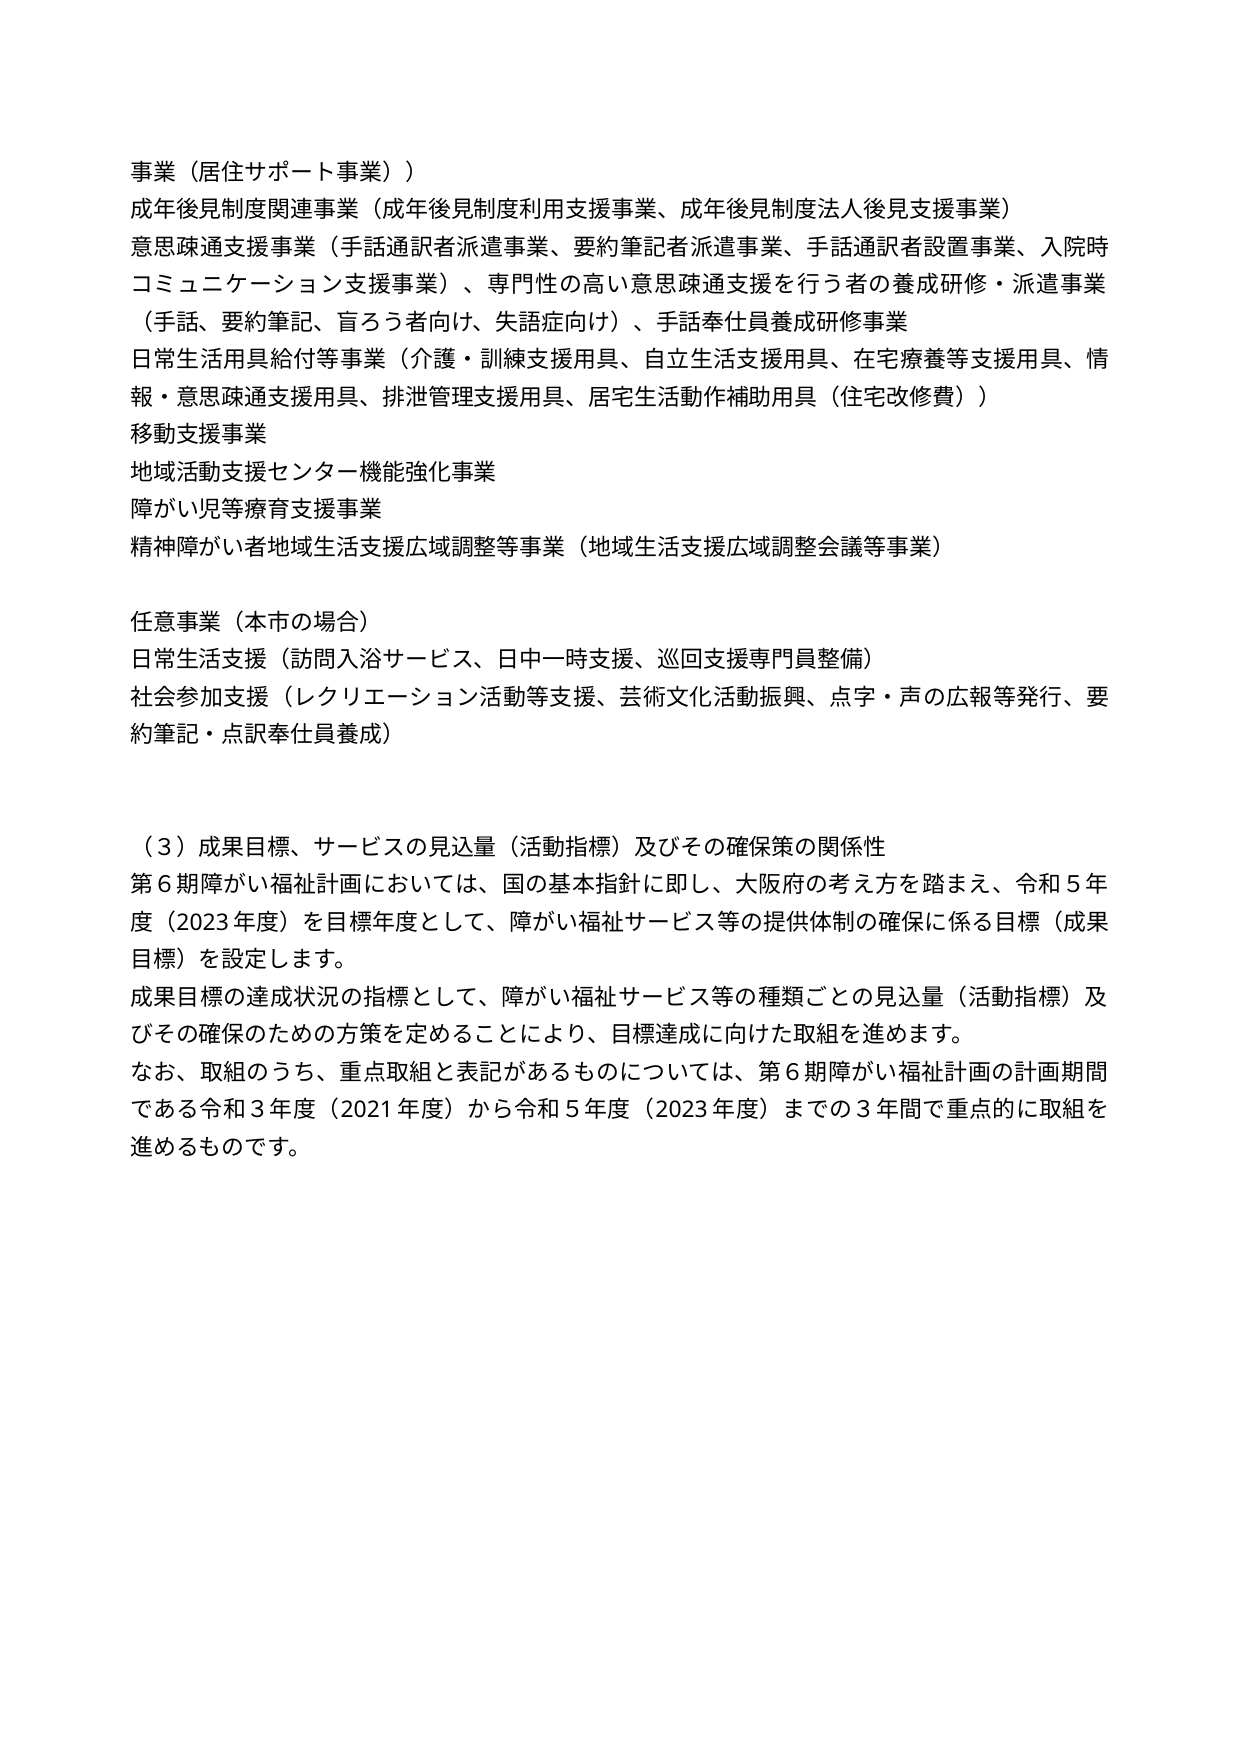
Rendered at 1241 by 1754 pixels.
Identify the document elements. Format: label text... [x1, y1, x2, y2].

text 精神障がい者地域生活支援広域調整等事業（地域生活支援広域調整会議等事業） [130, 527, 1110, 564]
text 障がい児等療育支援事業 [130, 489, 1110, 527]
text 日常生活用具給付等事業（介護・訓練支援用具、自立生活支援用具、在宅療養等支援用具、情報・意思疎通支援用具、排泄管理支援用具、居宅生活動作補助用具（住宅改修費）） [130, 339, 1110, 414]
text 任意事業（本市の場合） [130, 602, 1110, 639]
text なお、取組のうち、重点取組と表記があるものについては、第６期障がい福祉計画の計画期間である令和３年度（2021年度）から令和５年度（2023年度）までの３年間で重点的に取組を進めるものです。 [130, 1052, 1110, 1164]
text 社会参加支援（レクリエーション活動等支援、芸術文化活動振興、点字・声の広報等発行、要約筆記・点訳奉仕員養成） [130, 677, 1110, 752]
text （３）成果目標、サービスの見込量（活動指標）及びその確保策の関係性 [130, 827, 1110, 864]
text 地域活動支援センター機能強化事業 [130, 452, 1110, 489]
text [130, 152, 1110, 189]
text 意思疎通支援事業（手話通訳者派遣事業、要約筆記者派遣事業、手話通訳者設置事業、入院時コミュニケーション支援事業）、専門性の高い意思疎通支援を行う者の養成研修・派遣事業（手話、要約筆記、盲ろう者向け、失語症向け）、手話奉仕員養成研修事業 [130, 227, 1110, 339]
text 第６期障がい福祉計画においては、国の基本指針に即し、大阪府の考え方を踏まえ、令和５年度（2023年度）を目標年度として、障がい福祉サービス等の提供体制の確保に係る目標（成果目標）を設定します。 [130, 864, 1110, 977]
text 成果目標の達成状況の指標として、障がい福祉サービス等の種類ごとの見込量（活動指標）及びその確保のための方策を定めることにより、目標達成に向けた取組を進めます。 [130, 977, 1110, 1052]
text 日常生活支援（訪問入浴サービス、日中一時支援、巡回支援専門員整備） [130, 639, 1110, 677]
text 移動支援事業 [130, 414, 1110, 452]
text 成年後見制度関連事業（成年後見制度利用支援事業、成年後見制度法人後見支援事業） [130, 189, 1110, 227]
